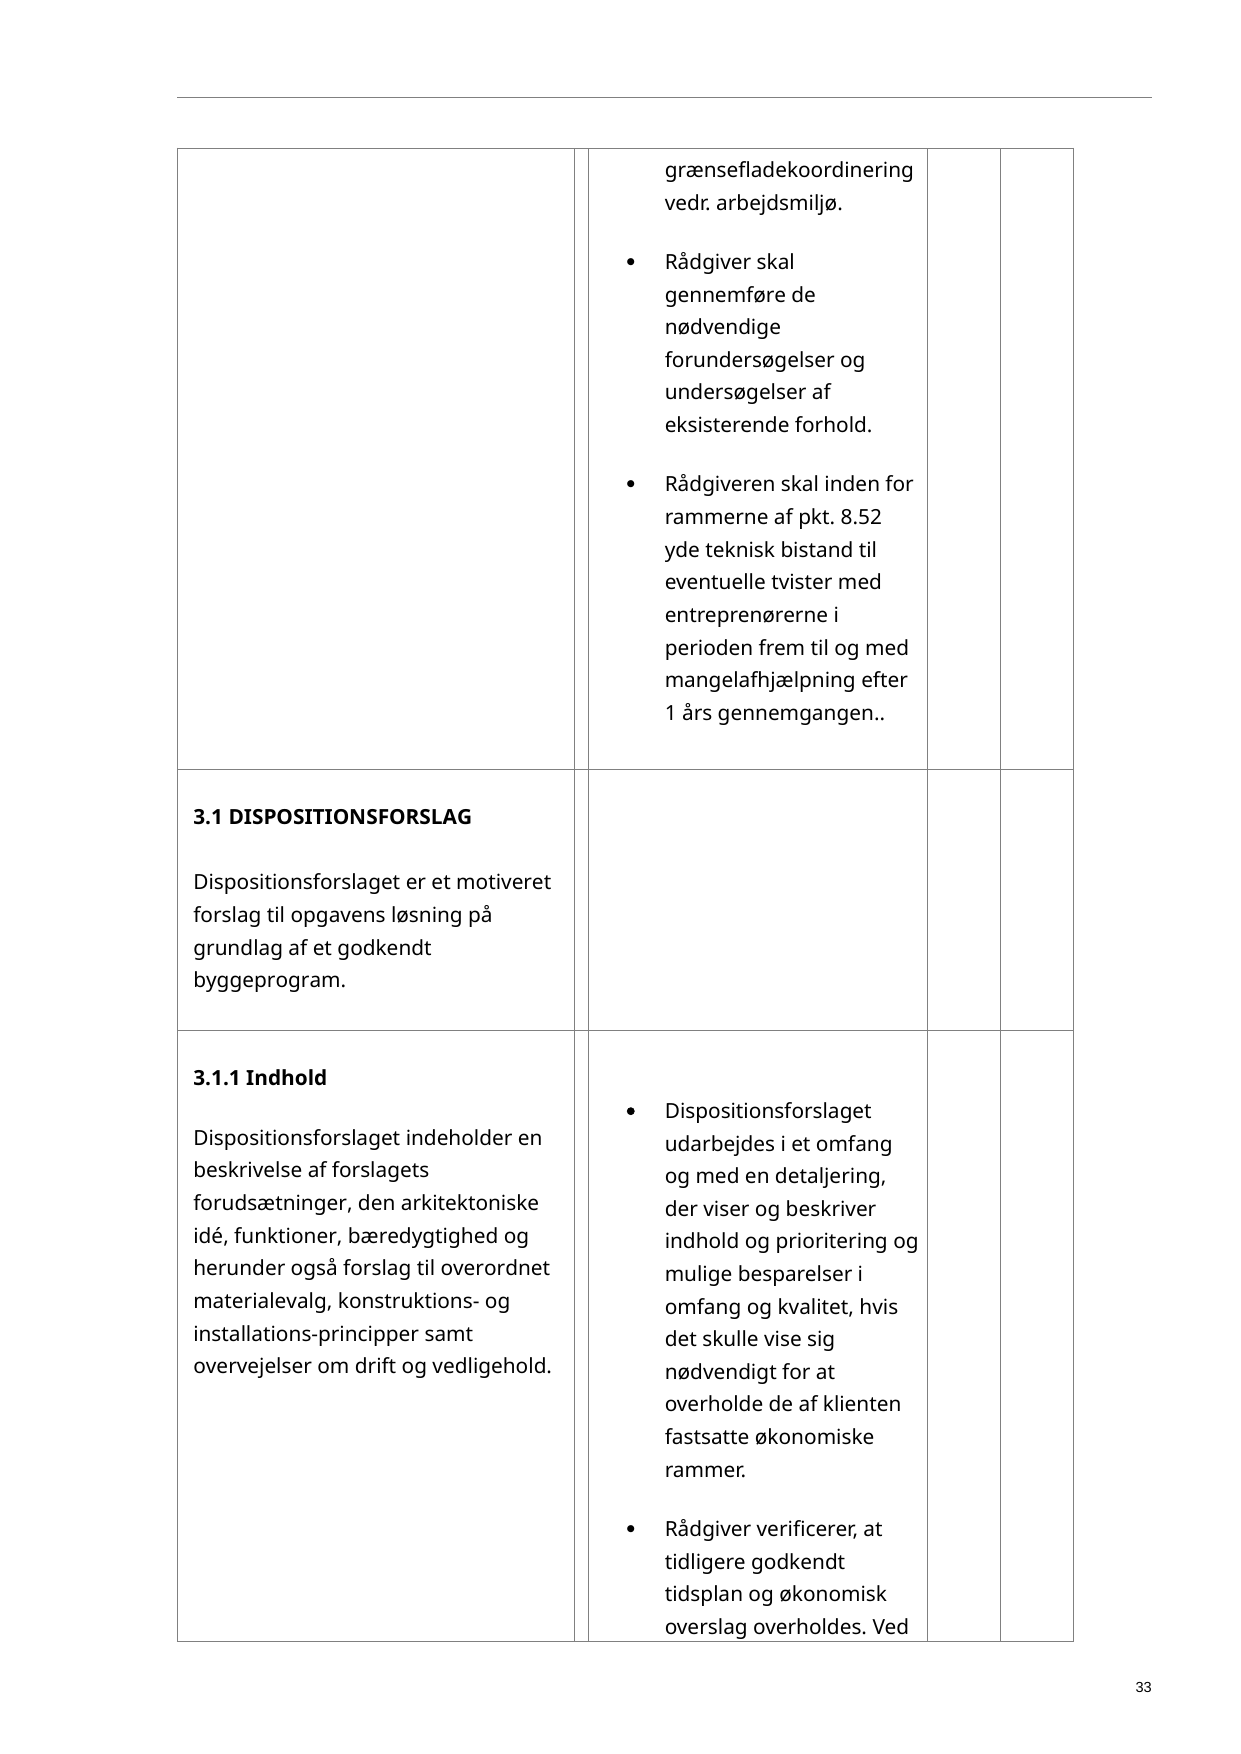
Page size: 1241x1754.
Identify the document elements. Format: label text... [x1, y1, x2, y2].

table_cell [589, 770, 927, 1030]
table_cell [1001, 1031, 1073, 1641]
table_cell [575, 1031, 588, 1641]
table_cell [575, 770, 588, 1030]
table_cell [589, 149, 927, 769]
table_cell [1001, 149, 1073, 769]
table_cell [928, 149, 1000, 769]
table_cell 3.1 DISPOSITIONSFORSLAG Dispositionsforslaget er et motiveret forslag til opgavens løsning på grundlag af et godkendt byggeprogram. [178, 770, 574, 1030]
table_cell [928, 770, 1000, 1030]
table_cell [928, 1031, 1000, 1641]
table_cell [1001, 770, 1073, 1030]
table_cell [178, 149, 574, 769]
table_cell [589, 1031, 927, 1641]
table_cell [575, 149, 588, 769]
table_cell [178, 1031, 574, 1641]
